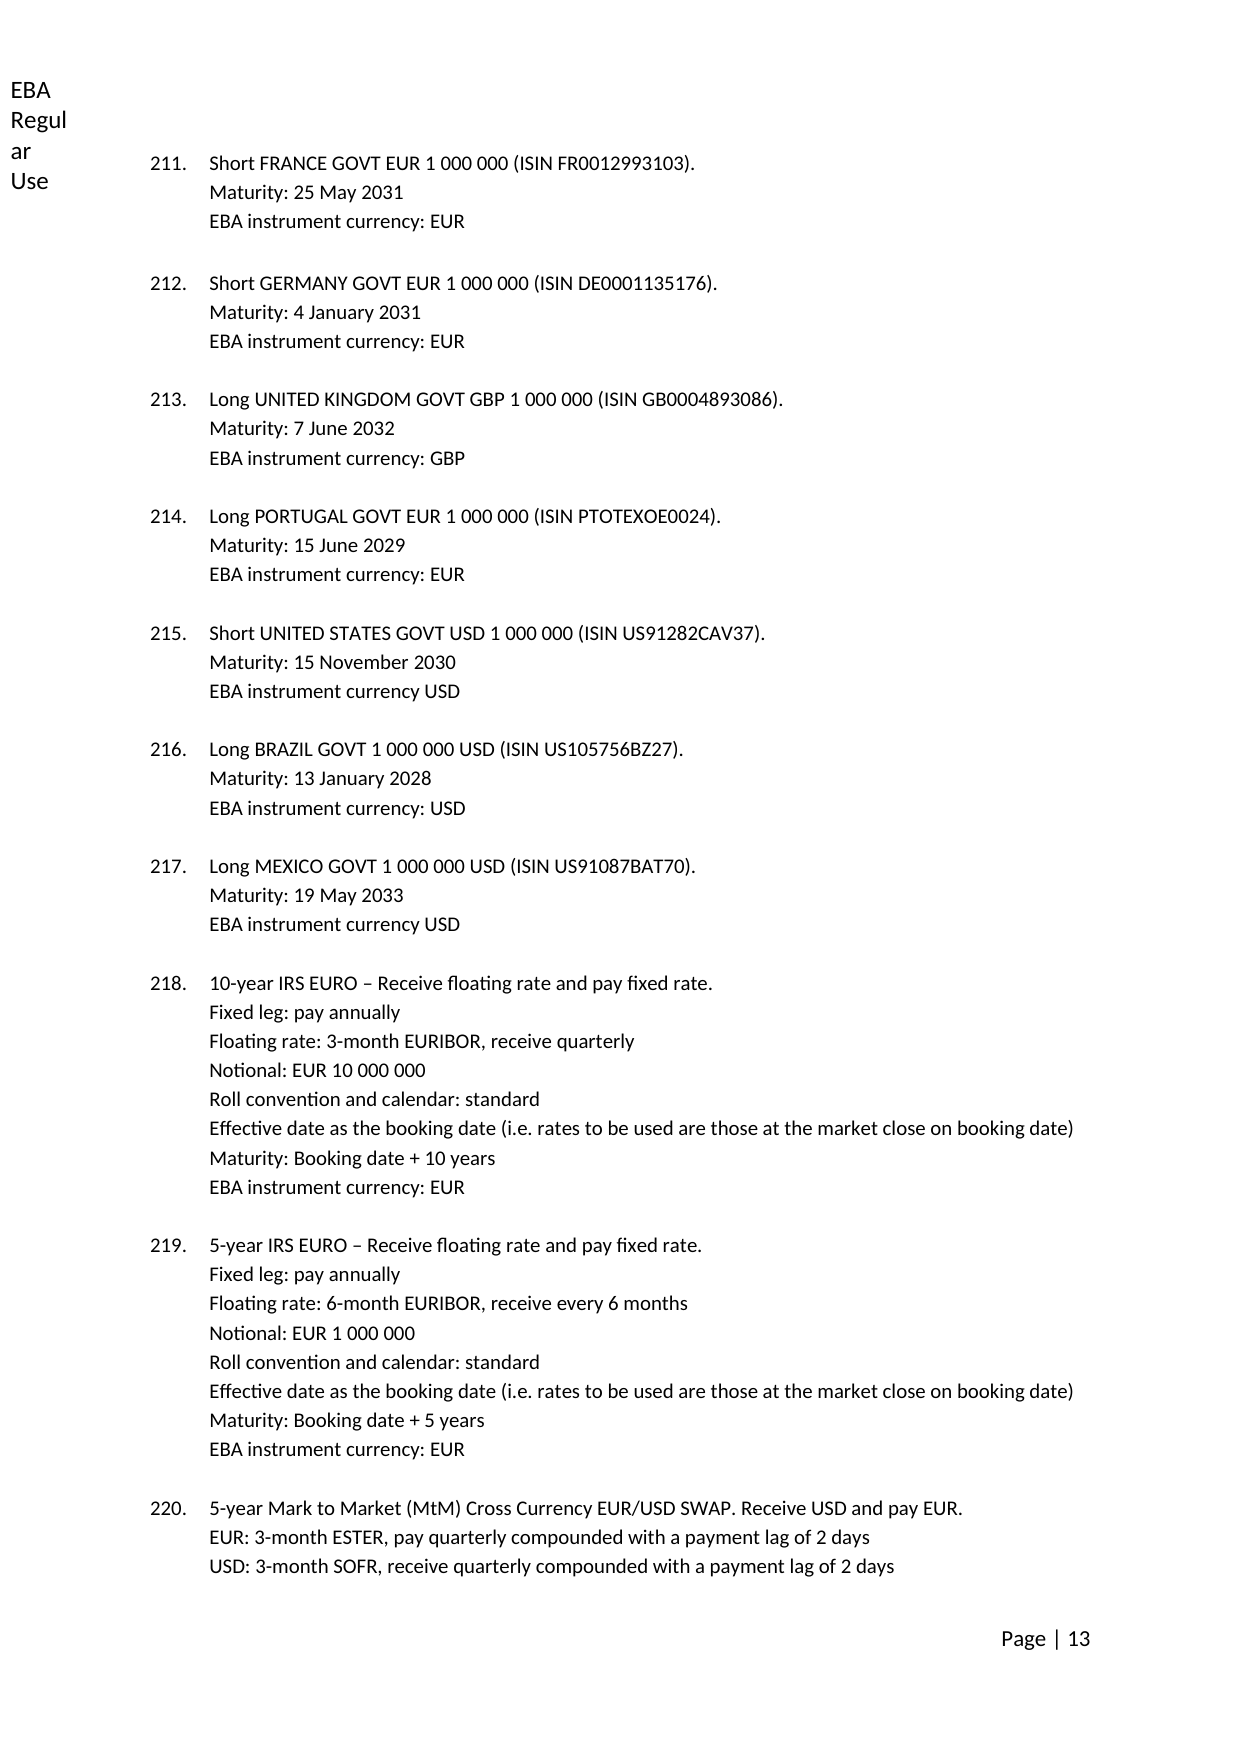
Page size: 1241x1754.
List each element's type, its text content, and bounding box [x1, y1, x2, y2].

list Maturity: 19 May 2033 [209, 882, 1090, 908]
list EBA instrument currency: EUR [209, 328, 1090, 353]
list EBA instrument currency: EUR [209, 1436, 1090, 1462]
list Maturity: 25 May 2031 [209, 179, 1090, 204]
list Maturity: 15 November 2030 [209, 649, 1090, 674]
list Floating rate: 3-month EURIBOR, receive quarterly [209, 1028, 1090, 1053]
list Long PORTUGAL GOVT EUR 1 000 000 (ISIN PTOTEXOE0024). [150, 503, 1090, 528]
list Maturity: 13 January 2028 [209, 766, 1090, 791]
list EBA instrument currency: EUR [209, 561, 1090, 587]
list EBA instrument currency: EUR [209, 1174, 1090, 1199]
list Short GERMANY GOVT EUR 1 000 000 (ISIN DE0001135176). [150, 270, 1090, 295]
list Maturity: 4 January 2031 [209, 299, 1090, 324]
list Maturity: Booking date + 5 years [209, 1407, 1090, 1433]
list Roll convention and calendar: standard [209, 1086, 1090, 1112]
list Notional: EUR 1 000 000 [209, 1320, 1090, 1345]
list Long MEXICO GOVT 1 000 000 USD (ISIN US91087BAT70). [150, 853, 1090, 878]
list 5-year Mark to Market (MtM) Cross Currency EUR/USD SWAP. Receive USD and pay EUR. [150, 1495, 1090, 1520]
list Effective date as the booking date (i.e. rates to be used are those at the market close on booking date) [209, 1116, 1090, 1141]
list EBA instrument currency: USD [209, 795, 1090, 820]
list Long BRAZIL GOVT 1 000 000 USD (ISIN US105756BZ27). [150, 736, 1090, 762]
list Fixed leg: pay annually [209, 999, 1090, 1024]
list Roll convention and calendar: standard [209, 1349, 1090, 1374]
list Maturity: Booking date + 10 years [209, 1145, 1090, 1170]
list EBA instrument currency: EUR [209, 208, 1090, 234]
list Notional: EUR 10 000 000 [209, 1057, 1090, 1083]
list EUR: 3-month ESTER, pay quarterly compounded with a payment lag of 2 days [209, 1524, 1090, 1549]
list Fixed leg: pay annually [209, 1261, 1090, 1287]
list Effective date as the booking date (i.e. rates to be used are those at the market close on booking date) [209, 1378, 1090, 1403]
list USD: 3-month SOFR, receive quarterly compounded with a payment lag of 2 days [209, 1553, 1090, 1578]
list Maturity: 15 June 2029 [209, 532, 1090, 558]
list Long UNITED KINGDOM GOVT GBP 1 000 000 (ISIN GB0004893086). [150, 386, 1090, 412]
list Short UNITED STATES GOVT USD 1 000 000 (ISIN US91282CAV37). [150, 620, 1090, 645]
list 10-year IRS EURO – Receive floating rate and pay fixed rate. [150, 970, 1090, 995]
list EBA instrument currency: GBP [209, 445, 1090, 470]
list EBA instrument currency USD [209, 911, 1090, 937]
list EBA instrument currency USD [209, 678, 1090, 703]
list Short FRANCE GOVT EUR 1 000 000 (ISIN FR0012993103). [150, 150, 1090, 175]
list Maturity: 7 June 2032 [209, 416, 1090, 441]
list 5-year IRS EURO – Receive floating rate and pay fixed rate. [150, 1232, 1090, 1258]
list Floating rate: 6-month EURIBOR, receive every 6 months [209, 1291, 1090, 1316]
